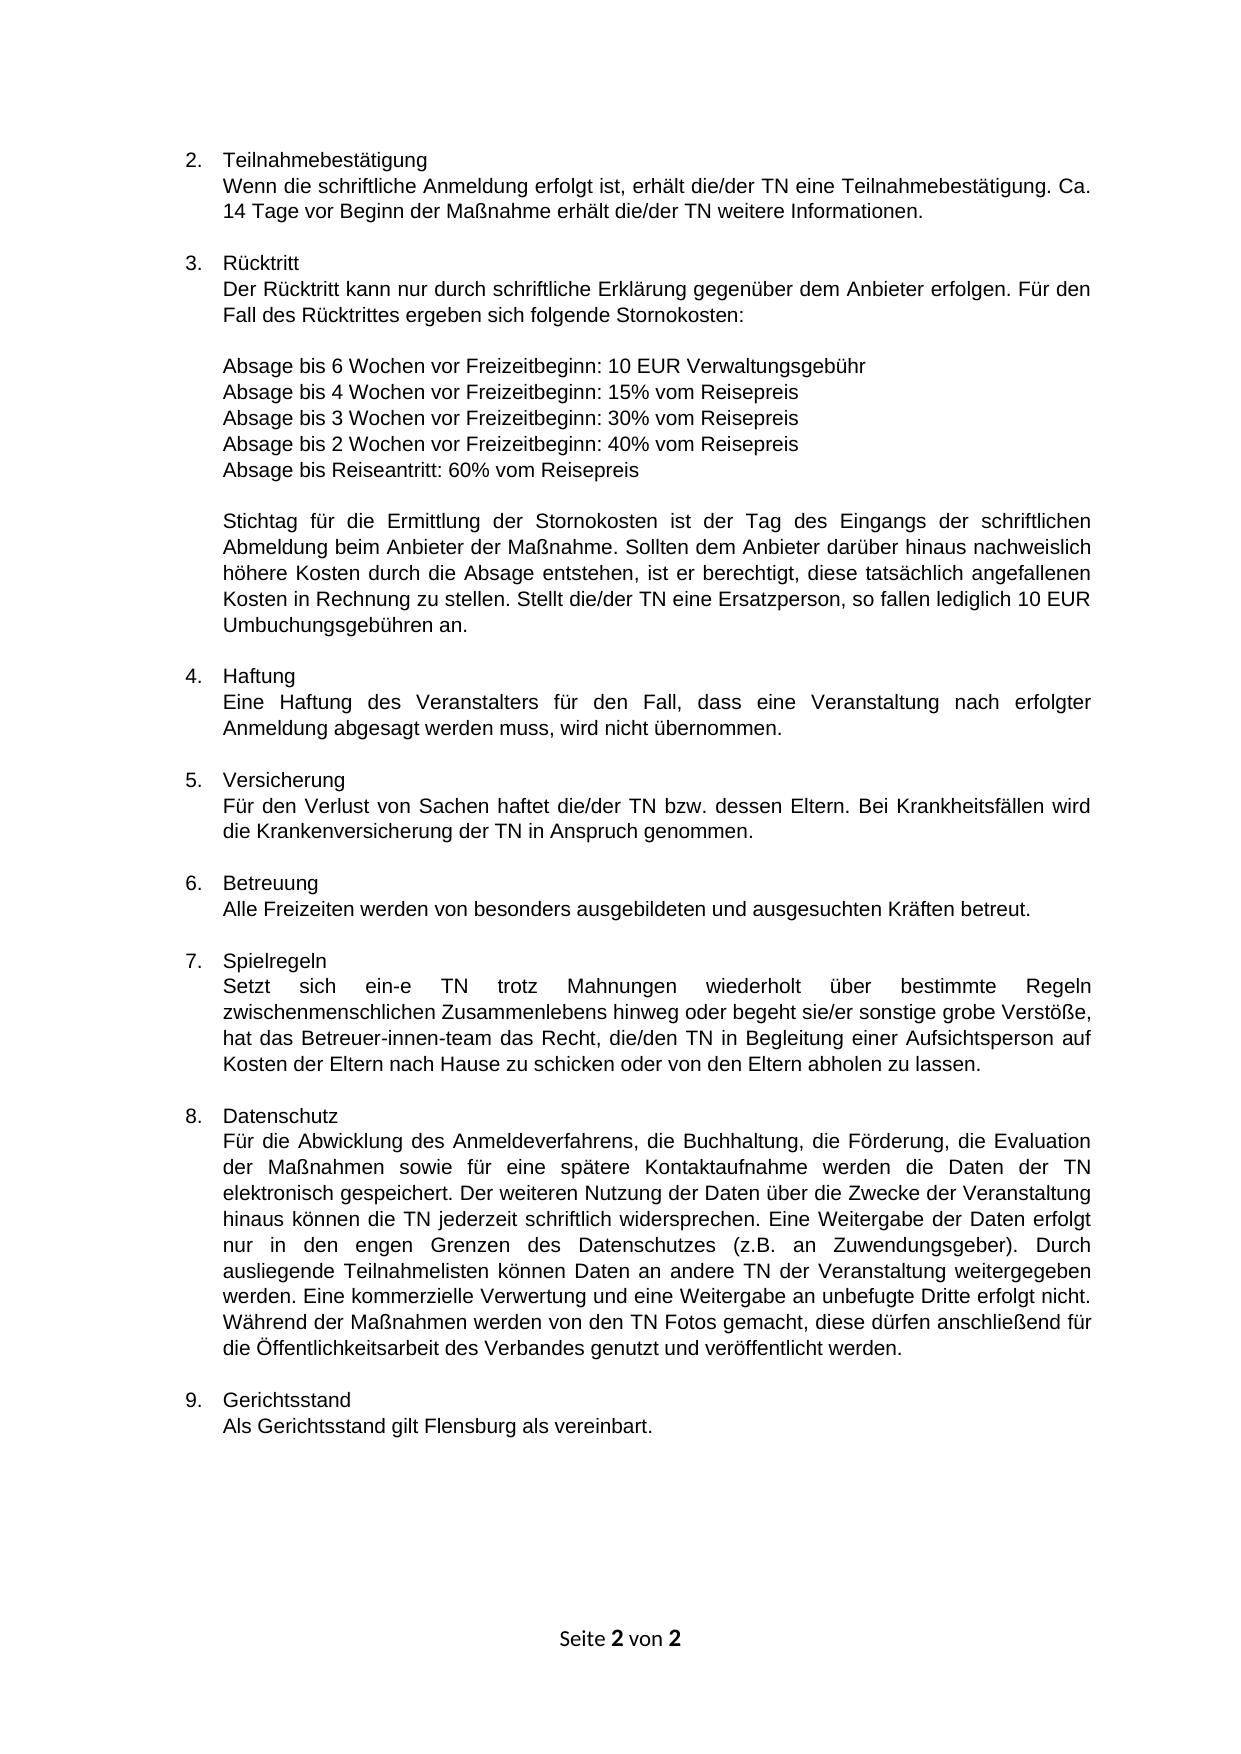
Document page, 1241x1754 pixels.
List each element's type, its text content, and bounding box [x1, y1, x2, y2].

list Datenschutz [185, 1103, 1093, 1127]
list Teilnahmebestätigung [185, 148, 1093, 172]
list Spielregeln [185, 948, 1093, 972]
list Setzt sich ein-e TN trotz Mahnungen wiederholt über bestimmte Regeln zwischenmenschlichen Zusammenlebens hinweg oder begeht sie/er sonstige grobe Verstöße, hat das Betreuer-innen-team das Recht, die/den TN in Begleitung einer Aufsichtsperson auf Kosten der Eltern nach Hause zu schicken oder von den Eltern abholen zu lassen. [223, 974, 1093, 1076]
list Stichtag für die Ermittlung der Stornokosten ist der Tag des Eingangs der schriftlichen Abmeldung beim Anbieter der Maßnahme. Sollten dem Anbieter darüber hinaus nachweislich höhere Kosten durch die Absage entstehen, ist er berechtigt, diese tatsächlich angefallenen Kosten in Rechnung zu stellen. Stellt die/der TN eine Ersatzperson, so fallen lediglich 10 EUR Umbuchungsgebühren an. [223, 509, 1093, 637]
list Absage bis 4 Wochen vor Freizeitbeginn: 15% vom Reisepreis [223, 380, 1093, 404]
list Gerichtsstand [185, 1388, 1093, 1412]
list Rücktritt [185, 251, 1093, 275]
list Absage bis 6 Wochen vor Freizeitbeginn: 10 EUR Verwaltungsgebühr [223, 354, 1093, 378]
list Absage bis Reiseantritt: 60% vom Reisepreis [223, 458, 1093, 482]
list Absage bis 3 Wochen vor Freizeitbeginn: 30% vom Reisepreis [223, 406, 1093, 430]
list Haftung [185, 664, 1093, 688]
list Eine Haftung des Veranstalters für den Fall, dass eine Veranstaltung nach erfolgter Anmeldung abgesagt werden muss, wird nicht übernommen. [223, 690, 1093, 740]
list Als Gerichtsstand gilt Flensburg als vereinbart. [223, 1413, 1093, 1437]
list Für die Abwicklung des Anmeldeverfahrens, die Buchhaltung, die Förderung, die Evaluation der Maßnahmen sowie für eine spätere Kontaktaufnahme werden die Daten der TN elektronisch gespeichert. Der weiteren Nutzung der Daten über die Zwecke der Veranstaltung hinaus können die TN jederzeit schriftlich widersprechen. Eine Weitergabe der Daten erfolgt nur in den engen Grenzen des Datenschutzes (z.B. an Zuwendungsgeber). Durch ausliegende Teilnahmelisten können Daten an andere TN der Veranstaltung weitergegeben werden. Eine kommerzielle Verwertung und eine Weitergabe an unbefugte Dritte erfolgt nicht. Während der Maßnahmen werden von den TN Fotos gemacht, diese dürfen anschließend für die Öffentlichkeitsarbeit des Verbandes genutzt und veröffentlicht werden. [223, 1129, 1093, 1360]
list Betreuung [185, 871, 1093, 895]
list Versicherung [185, 768, 1093, 792]
list Absage bis 2 Wochen vor Freizeitbeginn: 40% vom Reisepreis [223, 432, 1093, 456]
list Wenn die schriftliche Anmeldung erfolgt ist, erhält die/der TN eine Teilnahmebestätigung. Ca. 14 Tage vor Beginn der Maßnahme erhält die/der TN weitere Informationen. [223, 173, 1093, 223]
list Für den Verlust von Sachen haftet die/der TN bzw. dessen Eltern. Bei Krankheitsfällen wird die Krankenversicherung der TN in Anspruch genommen. [223, 793, 1093, 843]
list Der Rücktritt kann nur durch schriftliche Erklärung gegenüber dem Anbieter erfolgen. Für den Fall des Rücktrittes ergeben sich folgende Stornokosten: [223, 277, 1093, 327]
list Alle Freizeiten werden von besonders ausgebildeten und ausgesuchten Kräften betreut. [223, 897, 1093, 921]
